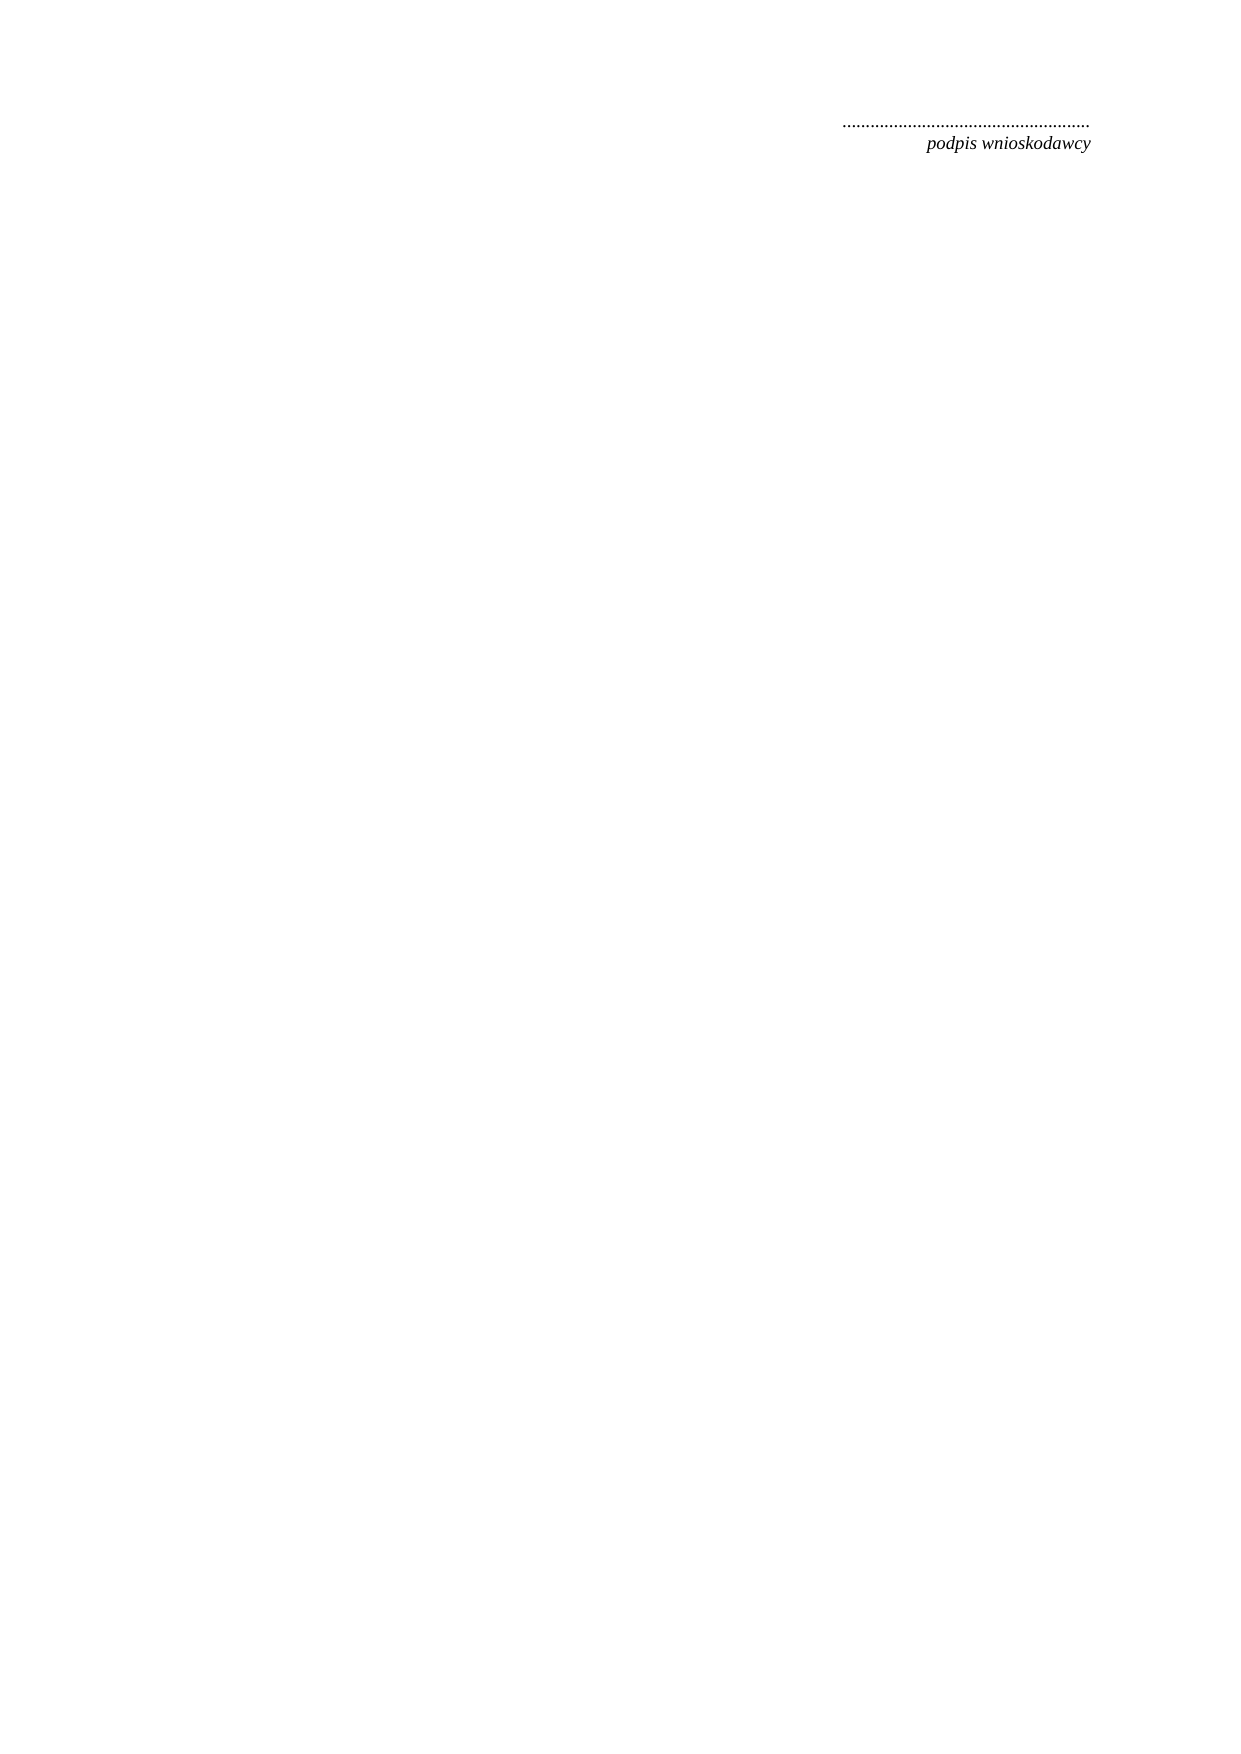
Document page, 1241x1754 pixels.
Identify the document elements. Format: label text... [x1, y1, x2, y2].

text ..................................................... [148, 110, 1093, 132]
text podpis wnioskodawcy [148, 132, 1093, 153]
